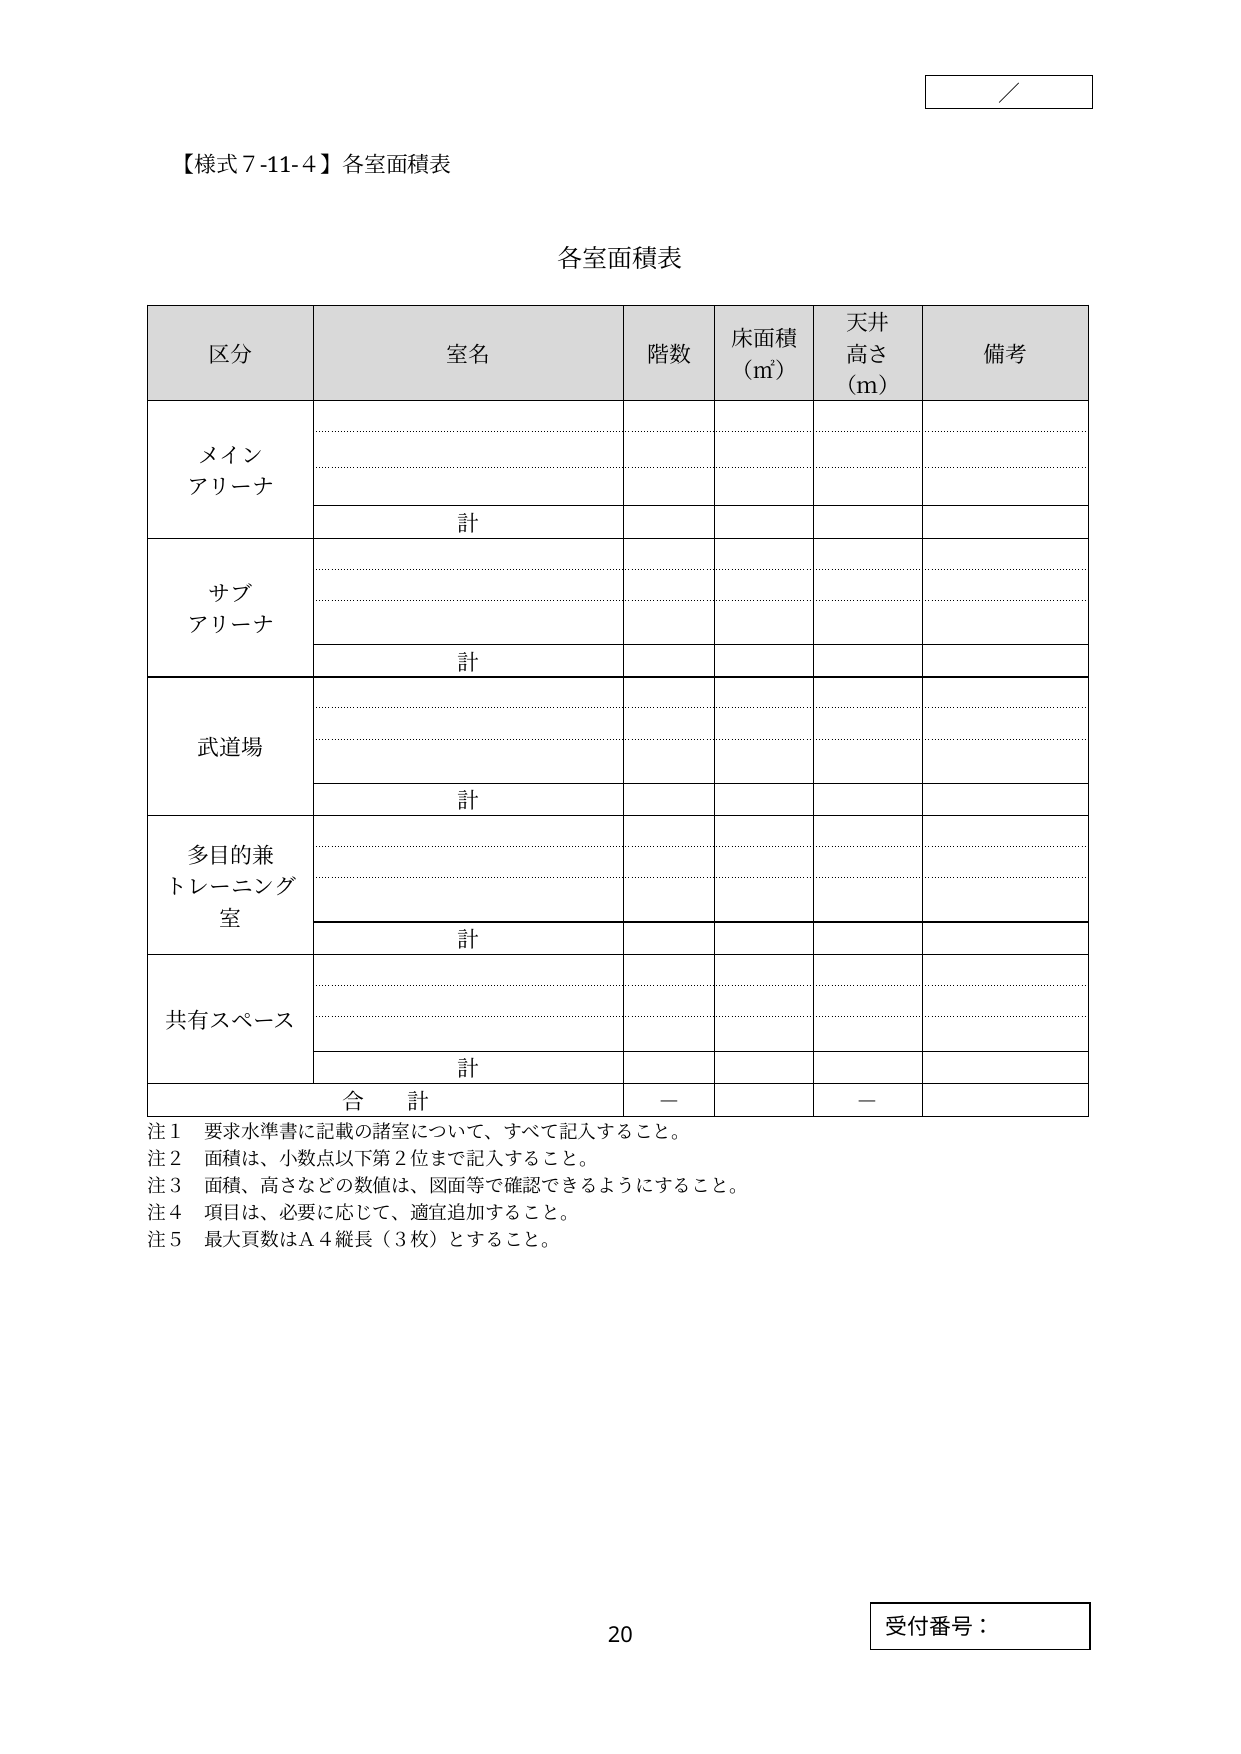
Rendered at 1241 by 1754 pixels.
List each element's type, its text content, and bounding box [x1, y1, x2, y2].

table_cell [624, 877, 714, 921]
table_cell [923, 923, 1088, 954]
table_header 区分 [148, 306, 313, 400]
table_cell [923, 955, 1088, 985]
table_cell サブ アリーナ [148, 539, 313, 676]
table_cell [624, 784, 714, 815]
table_cell メイン アリーナ [148, 401, 313, 538]
table_cell [814, 985, 922, 1016]
table_cell 武道場 [148, 678, 313, 815]
table_cell [814, 1016, 922, 1051]
table_cell [624, 569, 714, 600]
table_cell 多目的兼 トレーニング室 [148, 816, 313, 954]
table_cell [715, 600, 813, 644]
table_cell [814, 645, 922, 676]
table_header 階数 [624, 306, 714, 400]
table_cell [314, 431, 623, 467]
table_cell [314, 467, 623, 505]
table_cell [923, 678, 1088, 707]
table_cell [624, 955, 714, 985]
table_cell [715, 678, 813, 707]
table_cell [814, 816, 922, 846]
text 注２ 面積は、小数点以下第２位まで記入すること。 [148, 1143, 1092, 1171]
table_cell 計 [314, 645, 623, 676]
table_cell [923, 707, 1088, 738]
table_cell [624, 506, 714, 538]
table_cell [624, 985, 714, 1016]
table_cell [314, 1016, 623, 1051]
table_cell [624, 1052, 714, 1083]
table_cell [314, 985, 623, 1016]
table_cell [923, 506, 1088, 538]
table_cell [923, 539, 1088, 568]
table_cell [923, 401, 1088, 431]
table_cell [715, 846, 813, 877]
table_cell [624, 1016, 714, 1051]
table_cell [314, 707, 623, 738]
table_cell 計 [314, 1052, 623, 1083]
table_cell [624, 401, 714, 431]
table_cell [923, 877, 1088, 921]
table_cell [814, 678, 922, 707]
table_cell － [624, 1084, 714, 1116]
table_cell [715, 739, 813, 783]
table_header 床面積 （㎡） [715, 306, 813, 400]
table_cell [624, 431, 714, 467]
table_cell [715, 985, 813, 1016]
table_cell [624, 467, 714, 505]
table_cell [314, 739, 623, 783]
table_cell [814, 401, 922, 431]
table_cell [715, 955, 813, 985]
text 注３ 面積、高さなどの数値は、図面等で確認できるようにすること。 [148, 1171, 1092, 1197]
table_cell [923, 784, 1088, 815]
table_cell [814, 600, 922, 644]
table_cell [624, 846, 714, 877]
table_cell [624, 739, 714, 783]
table_cell [814, 569, 922, 600]
table_cell [314, 877, 623, 921]
table_cell [923, 1016, 1088, 1051]
table_cell [715, 569, 813, 600]
text 各室面積表 [148, 239, 1092, 275]
table_cell [624, 645, 714, 676]
table_cell [314, 539, 623, 568]
table_cell 計 [314, 784, 623, 815]
table_header 備考 [923, 306, 1088, 400]
table_cell [814, 784, 922, 815]
table_cell [715, 877, 813, 921]
table_cell [715, 645, 813, 676]
table_cell [314, 955, 623, 985]
table_cell [715, 539, 813, 568]
table_cell [814, 923, 922, 954]
table_cell [923, 431, 1088, 467]
table_cell [814, 955, 922, 985]
table_cell [814, 846, 922, 877]
subtitle 【様式７-11-４】各室面積表 [173, 148, 1092, 179]
table_cell [624, 816, 714, 846]
table_cell [923, 1052, 1088, 1083]
table_cell [923, 600, 1088, 644]
table_cell 合 計 [148, 1084, 623, 1116]
table_cell [314, 846, 623, 877]
table_cell [314, 816, 623, 846]
table_cell [923, 569, 1088, 600]
table_cell [624, 923, 714, 954]
text 注１ 要求水準書に記載の諸室について、すべて記入すること。 [148, 1117, 1092, 1143]
table_cell [624, 707, 714, 738]
table_cell [814, 539, 922, 568]
table_cell [715, 923, 813, 954]
table_cell [923, 816, 1088, 846]
table_cell 計 [314, 506, 623, 538]
table_cell [715, 784, 813, 815]
table_cell [314, 401, 623, 431]
table_cell [314, 678, 623, 707]
table_cell [715, 506, 813, 538]
table_cell 共有スペース [148, 955, 313, 1083]
text 注５ 最大頁数はＡ４縦長（３枚）とすること。 [148, 1224, 1092, 1251]
table_cell [814, 707, 922, 738]
table_cell [814, 877, 922, 921]
table_cell [715, 431, 813, 467]
table_cell [314, 569, 623, 600]
table_cell [715, 467, 813, 505]
table_cell [715, 1084, 813, 1116]
table_cell [923, 846, 1088, 877]
table_cell [715, 401, 813, 431]
table_cell [923, 739, 1088, 783]
table_cell [923, 467, 1088, 505]
table_header 天井 高さ （ｍ） [814, 306, 922, 400]
table_cell [923, 1084, 1088, 1116]
table_cell 計 [314, 923, 623, 954]
table_cell [814, 431, 922, 467]
table_cell [624, 678, 714, 707]
table_cell [715, 816, 813, 846]
table_cell [314, 600, 623, 644]
table_cell [923, 985, 1088, 1016]
table_cell [715, 707, 813, 738]
table_cell [814, 506, 922, 538]
table_cell [814, 739, 922, 783]
table_cell [814, 1052, 922, 1083]
table_header 室名 [314, 306, 623, 400]
table_cell [715, 1016, 813, 1051]
table_cell － [814, 1084, 922, 1116]
table_cell [814, 467, 922, 505]
table_cell [624, 539, 714, 568]
text 注４ 項目は、必要に応じて、適宜追加すること。 [148, 1197, 1049, 1224]
table_cell [923, 645, 1088, 676]
table_cell [715, 1052, 813, 1083]
table_cell [624, 600, 714, 644]
